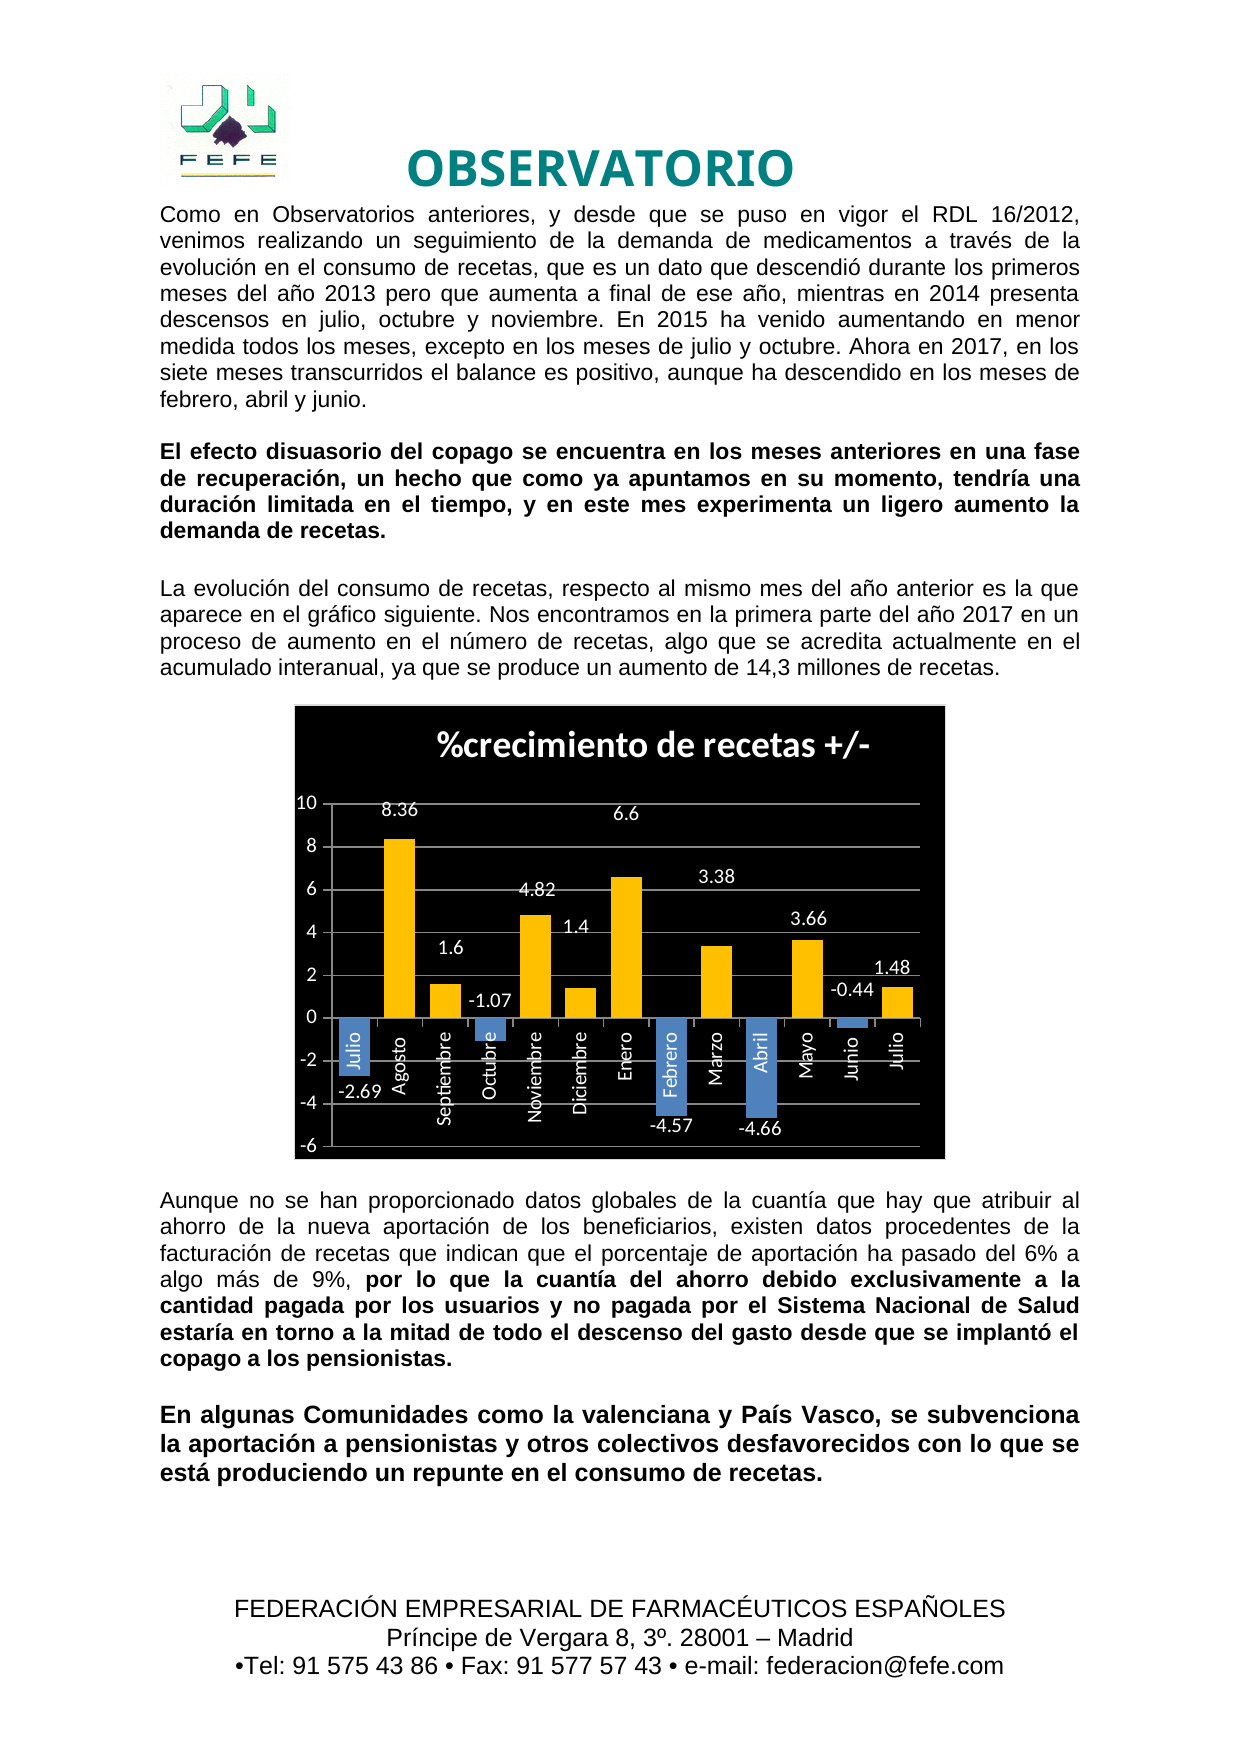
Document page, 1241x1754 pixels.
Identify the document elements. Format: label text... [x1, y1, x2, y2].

text Aunque no se han proporcionado datos globales de la cuantía que hay que atribuir al ahorro de la nueva aportación de los beneficiarios, existen datos procedentes de la facturación de recetas que indican que el porcentaje de aportación ha pasado del 6% a algo más de 9%, por lo que la cuantía del ahorro debido exclusivamente a la cantidad pagada por los usuarios y no pagada por el Sistema Nacional de Salud estaría en torno a la mitad de todo el descenso del gasto desde que se implantó el copago a los pensionistas. [159, 1187, 1081, 1371]
picture [159, 73, 291, 187]
text El efecto disuasorio del copago se encuentra en los meses anteriores en una fase de recuperación, un hecho que como ya apuntamos en su momento, tendría una duración limitada en el tiempo, y en este mes experimenta un ligero aumento la demanda de recetas. [159, 438, 1081, 544]
text Como en Observatorios anteriores, y desde que se puso en vigor el RDL 16/2012, venimos realizando un seguimiento de la demanda de medicamentos a través de la evolución en el consumo de recetas, que es un dato que descendió durante los primeros meses del año 2013 pero que aumenta a final de ese año, mientras en 2014 presenta descensos en julio, octubre y noviembre. En 2015 ha venido aumentando en menor medida todos los meses, excepto en los meses de julio y octubre. Ahora en 2017, en los siete meses transcurridos el balance es positivo, aunque ha descendido en los meses de febrero, abril y junio. [159, 201, 1081, 412]
text La evolución del consumo de recetas, respecto al mismo mes del año anterior es la que aparece en el gráfico siguiente. Nos encontramos en la primera parte del año 2017 en un proceso de aumento en el número de recetas, algo que se acredita actualmente en el acumulado interanual, ya que se produce un aumento de 14,3 millones de recetas. [159, 575, 1081, 680]
text En algunas Comunidades como la valenciana y País Vasco, se subvenciona la aportación a pensionistas y otros colectivos desfavorecidos con lo que se está produciendo un repunte en el consumo de recetas. [159, 1400, 1081, 1486]
